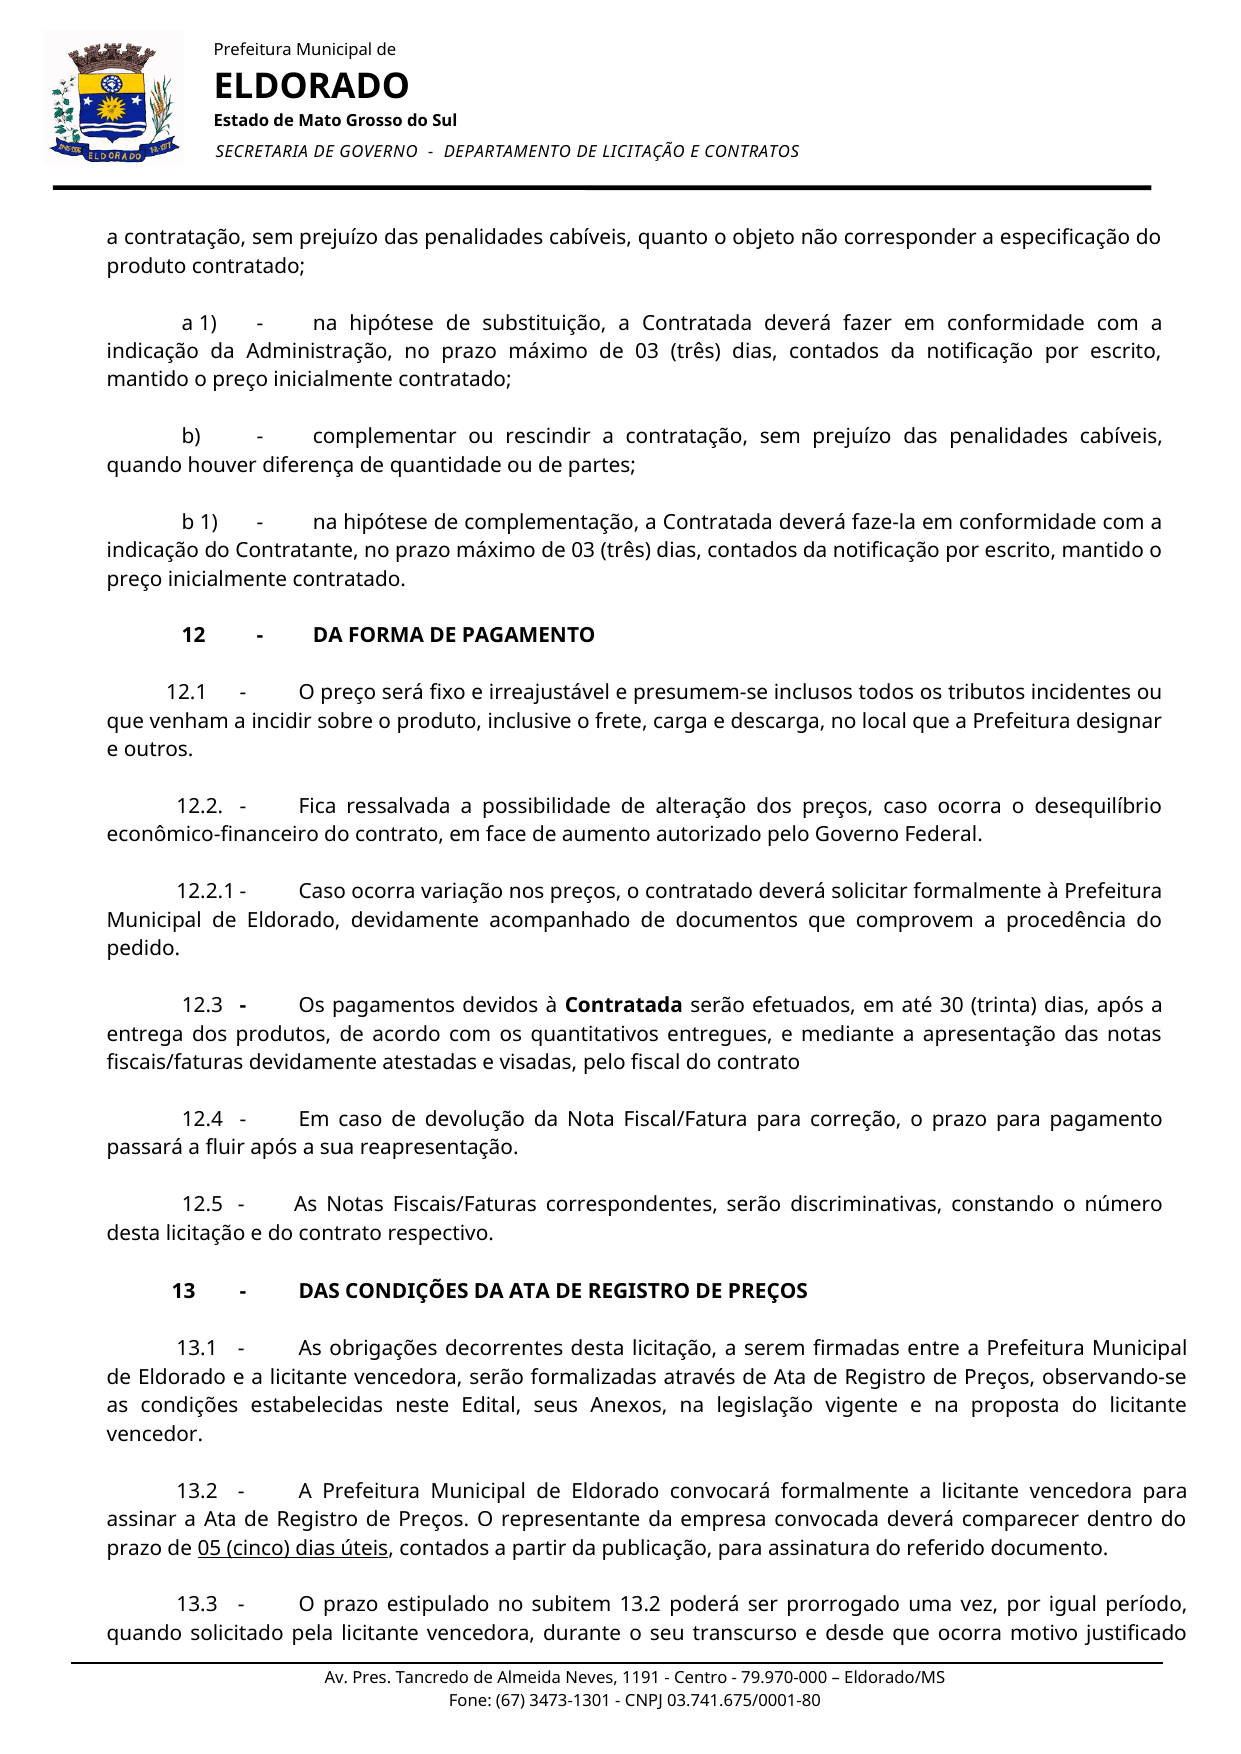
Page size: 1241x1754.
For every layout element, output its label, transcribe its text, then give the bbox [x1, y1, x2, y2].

text 12.3 - Os pagamentos devidos à Contratada serão efetuados, em até 30 (trinta) dias, após a entrega dos produtos, de acordo com os quantitativos entregues, e mediante a apresentação das notas fiscais/faturas devidamente atestadas e visadas, pelo fiscal do contrato [106, 990, 1163, 1076]
text 13 - DAS CONDIÇÕES DA ATA DE REGISTRO DE PREÇOS [106, 1277, 1163, 1305]
text 12.2.1 - Caso ocorra variação nos preços, o contratado deverá solicitar formalmente à Prefeitura Municipal de Eldorado, devidamente acompanhado de documentos que comprovem a procedência do pedido. [106, 876, 1163, 962]
text 12.5 - As Notas Fiscais/Faturas correspondentes, serão discriminativas, constando o número desta licitação e do contrato respectivo. [106, 1189, 1163, 1246]
text 12 - DA FORMA DE PAGAMENTO [106, 621, 1163, 649]
text 12.1 - O preço será fixo e irreajustável e presumem-se inclusos todos os tributos incidentes ou que venham a incidir sobre o produto, inclusive o frete, carga e descarga, no local que a Prefeitura designar e outros. [106, 677, 1163, 763]
text 13.1 - As obrigações decorrentes desta licitação, a serem firmadas entre a Prefeitura Municipal de Eldorado e a licitante vencedora, serão formalizadas através de Ata de Registro de Preços, observando-se as condições estabelecidas neste Edital, seus Anexos, na legislação vigente e na proposta do licitante vencedor. [106, 1333, 1188, 1447]
text a 1) - na hipótese de substituição, a Contratada deverá fazer em conformidade com a indicação da Administração, no prazo máximo de 03 (três) dias, contados da notificação por escrito, mantido o preço inicialmente contratado; [106, 308, 1163, 393]
text 13.2 - A Prefeitura Municipal de Eldorado convocará formalmente a licitante vencedora para assinar a Ata de Registro de Preços. O representante da empresa convocada deverá comparecer dentro do prazo de 05 (cinco) dias úteis, contados a partir da publicação, para assinatura do referido documento. [106, 1476, 1188, 1561]
picture [43, 30, 184, 165]
text 12.2. - Fica ressalvada a possibilidade de alteração dos preços, caso ocorra o desequilíbrio econômico-financeiro do contrato, em face de aumento autorizado pelo Governo Federal. [106, 791, 1163, 848]
text 12.4 - Em caso de devolução da Nota Fiscal/Fatura para correção, o prazo para pagamento passará a fluir após a sua reapresentação. [106, 1104, 1163, 1161]
text b) - complementar ou rescindir a contratação, sem prejuízo das penalidades cabíveis, quando houver diferença de quantidade ou de partes; [106, 421, 1163, 478]
text b 1) - na hipótese de complementação, a Contratada deverá faze-la em conformidade com a indicação do Contratante, no prazo máximo de 03 (três) dias, contados da notificação por escrito, mantido o preço inicialmente contratado. [106, 507, 1163, 592]
